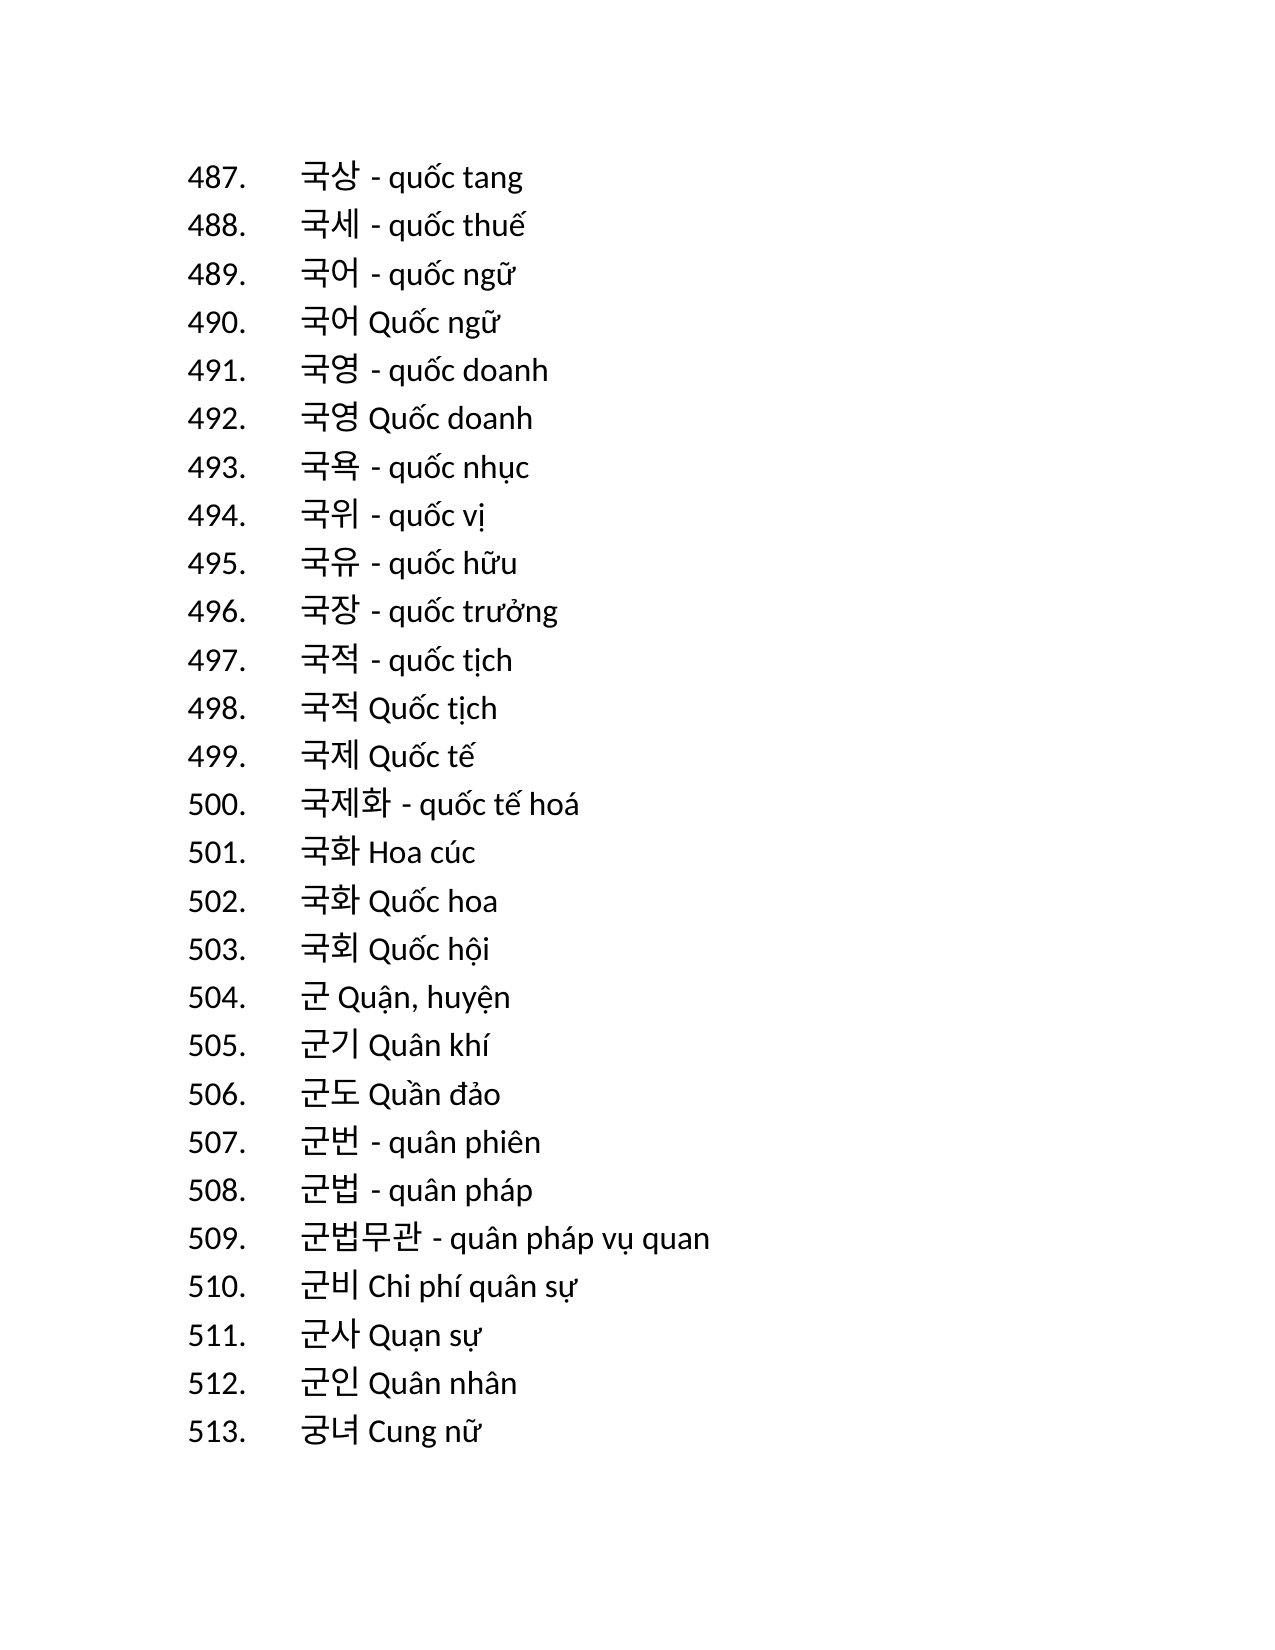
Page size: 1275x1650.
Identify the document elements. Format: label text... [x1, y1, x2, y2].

list 국유 - quốc hữu [187, 536, 1125, 584]
list 국제화 - quốc tế hoá [187, 777, 1125, 825]
list 국화Quốc hoa [187, 873, 1125, 922]
list 군법무관 - quân pháp vụ quan [187, 1211, 1125, 1259]
list 국어Quốc ngữ [187, 295, 1125, 343]
list 국회Quốc hội [187, 922, 1125, 970]
list 군비Chi phí quân sự [187, 1259, 1125, 1307]
list 국위 - quốc vị [187, 488, 1125, 536]
list 국장 - quốc trưởng [187, 584, 1125, 632]
list 군기Quân khí [187, 1018, 1125, 1066]
list 국세 - quốc thuế [187, 198, 1125, 246]
list 국적 - quốc tịch [187, 632, 1125, 681]
list 군번 - quân phiên [187, 1114, 1125, 1163]
list 궁녀Cung nữ [187, 1404, 1125, 1452]
list 국화Hoa cúc [187, 825, 1125, 873]
list 국영Quốc doanh [187, 391, 1125, 439]
list 군인Quân nhân [187, 1356, 1125, 1404]
list 군Quận, huyện [187, 970, 1125, 1018]
list 국제Quốc tế [187, 729, 1125, 777]
list 국상 - quốc tang [187, 150, 1125, 198]
list 국어 - quốc ngữ [187, 246, 1125, 295]
list 국적Quốc tịch [187, 681, 1125, 729]
list 군법 - quân pháp [187, 1163, 1125, 1211]
list 군사Quạn sự [187, 1307, 1125, 1356]
list 군도Quần đảo [187, 1066, 1125, 1114]
list 국영 - quốc doanh [187, 343, 1125, 391]
list 국욕 - quốc nhục [187, 439, 1125, 488]
